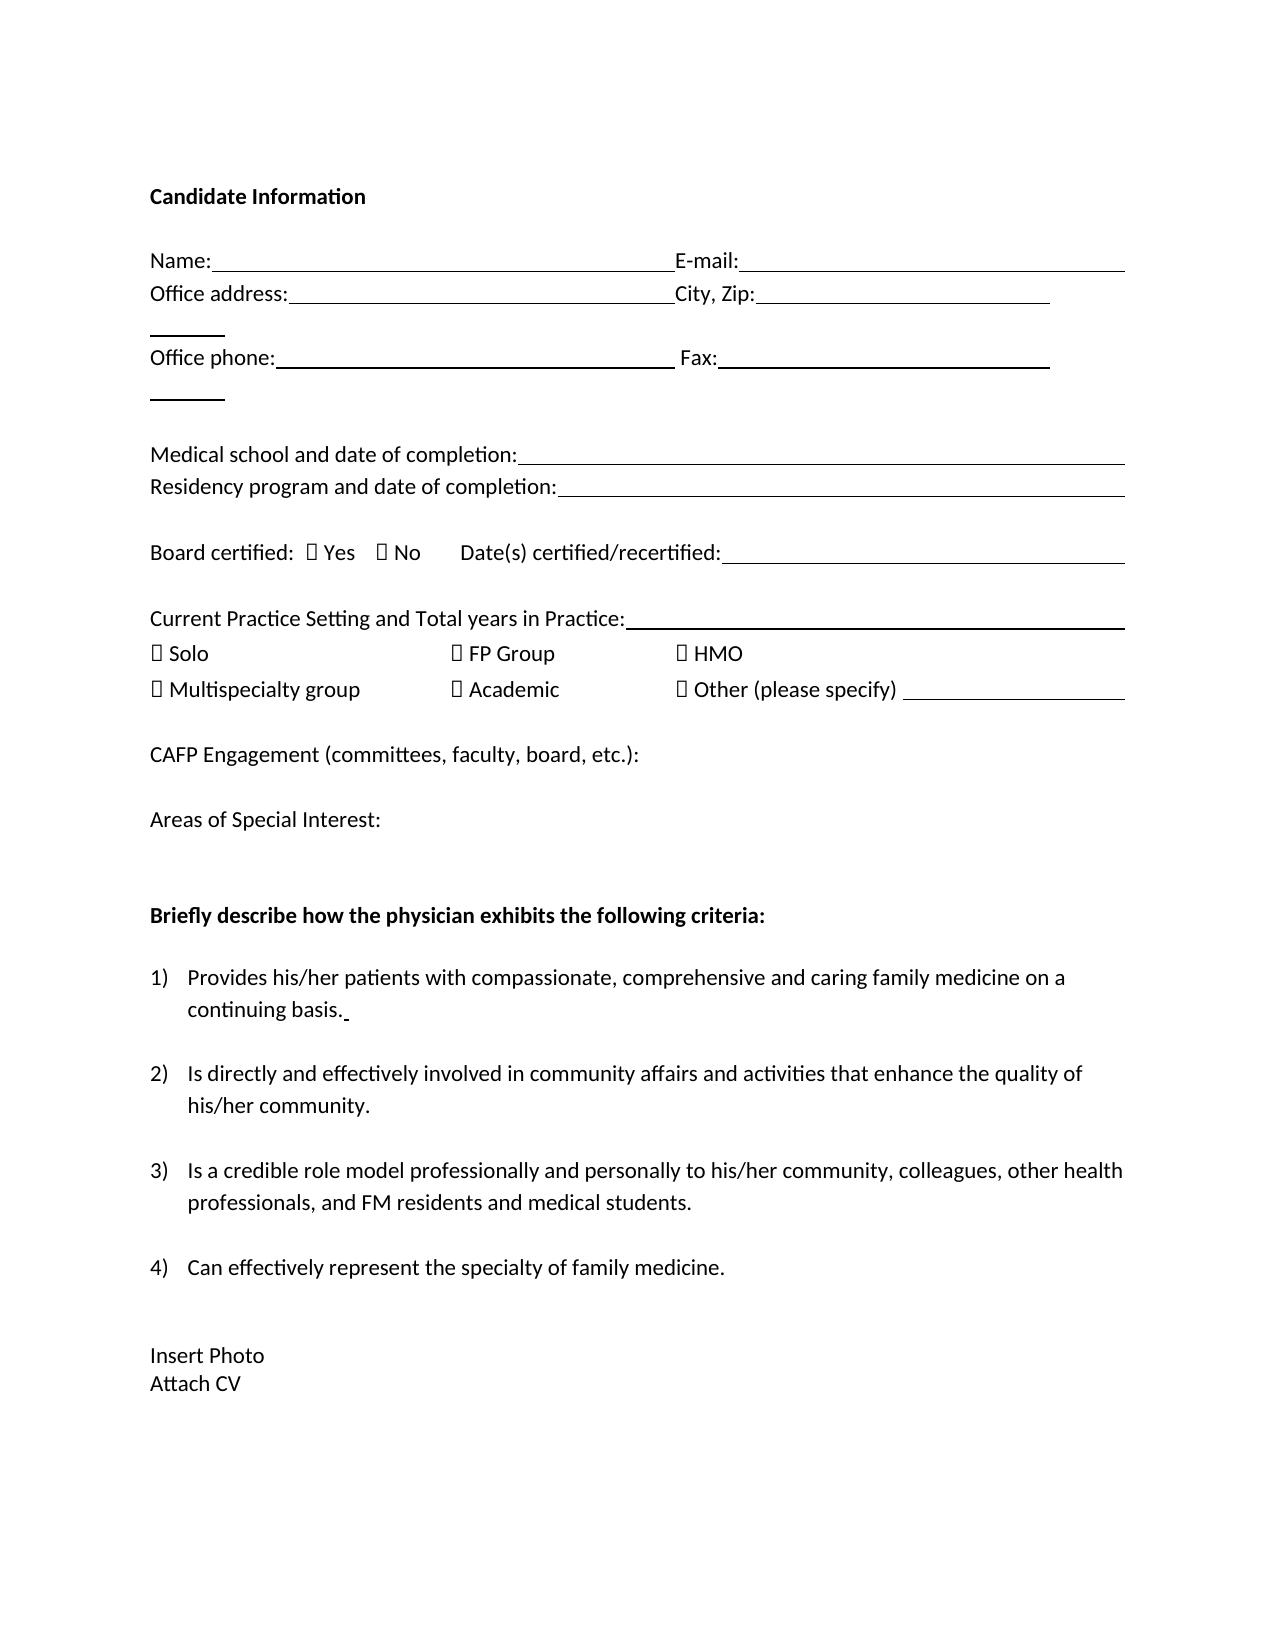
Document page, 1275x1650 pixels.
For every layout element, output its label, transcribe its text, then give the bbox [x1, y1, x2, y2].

text Attach CV [150, 1369, 1125, 1397]
list Can effectively represent the specialty of family medicine. [150, 1253, 1125, 1281]
text Office address: City, Zip: [150, 279, 1125, 339]
list Is a credible role model professionally and personally to his/her community, colleagues, other health professionals, and FM residents and medical students. [150, 1156, 1125, 1216]
text Residency program and date of completion: [150, 472, 1125, 500]
text Candidate Information [150, 182, 1125, 210]
text Name: E-mail: [150, 247, 1125, 274]
text  Solo  FP Group  HMO [150, 637, 1125, 668]
text Board certified:  Yes  No Date(s) certified/recertified: [150, 536, 1125, 567]
text Office phone: Fax: [150, 343, 1125, 403]
list Provides his/her patients with compassionate, comprehensive and caring family medicine on a continuing basis. [150, 963, 1125, 1023]
text Current Practice Setting and Total years in Practice: [150, 604, 1125, 632]
text Areas of Special Interest: [150, 805, 1125, 833]
list Is directly and effectively involved in community affairs and activities that enhance the quality of his/her community. [150, 1059, 1125, 1120]
text  Multispecialty group  Academic  Other (please specify) [150, 672, 1125, 704]
text Medical school and date of completion: [150, 440, 1125, 468]
text Briefly describe how the physician exhibits the following criteria: [150, 902, 1125, 929]
text CAFP Engagement (committees, faculty, board, etc.): [150, 741, 1125, 769]
text Insert Photo [150, 1341, 1125, 1369]
